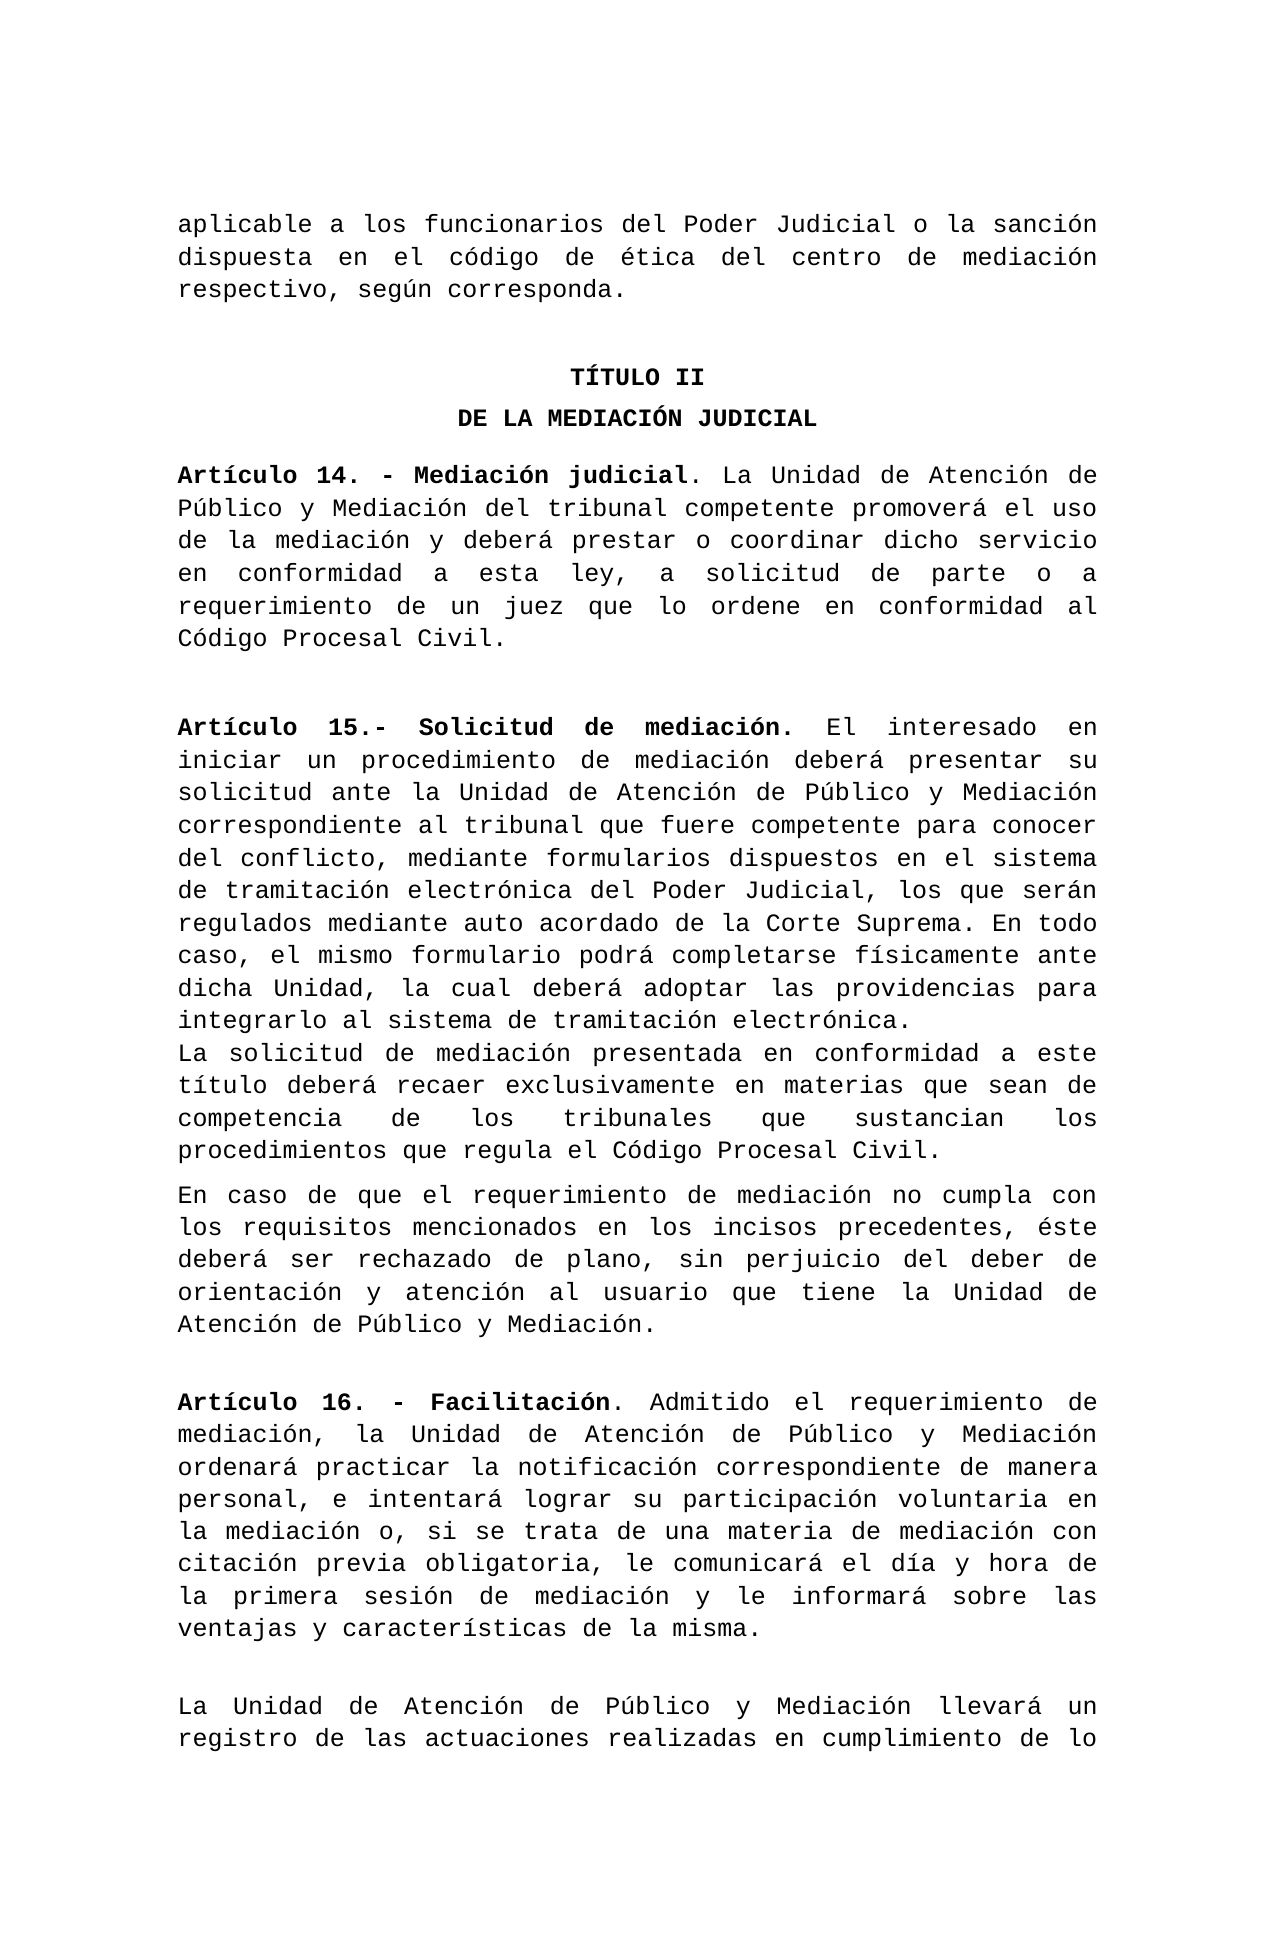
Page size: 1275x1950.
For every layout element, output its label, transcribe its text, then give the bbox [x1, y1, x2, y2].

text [177, 207, 1098, 304]
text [177, 1689, 1098, 1753]
text DE LA MEDIACIÓN JUDICIAL [177, 406, 1098, 432]
text Artículo 14. - Mediación judicial. La Unidad de Atención de Público y Mediación del tribunal competente promoverá el uso de la mediación y deberá prestar o coordinar dicho servicio en conformidad a esta ley, a solicitud de parte o a requerimiento de un juez que lo ordene en conformidad al Código Procesal Civil. [177, 458, 1098, 653]
text La solicitud de mediación presentada en conformidad a este título deberá recaer exclusivamente en materias que sean de competencia de los tribunales que sustancian los procedimientos que regula el Código Procesal Civil. [177, 1036, 1098, 1165]
text Artículo 16. - Facilitación. Admitido el requerimiento de mediación, la Unidad de Atención de Público y Mediación ordenará practicar la notificación correspondiente de manera personal, e intentará lograr su participación voluntaria en la mediación o, si se trata de una materia de mediación con citación previa obligatoria, le comunicará el día y hora de la primera sesión de mediación y le informará sobre las ventajas y características de la misma. [177, 1384, 1098, 1643]
text En caso de que el requerimiento de mediación no cumpla con los requisitos mencionados en los incisos precedentes, éste deberá ser rechazado de plano, sin perjuicio del deber de orientación y atención al usuario que tiene la Unidad de Atención de Público y Mediación. [177, 1177, 1098, 1339]
text Artículo 15.- Solicitud de mediación. El interesado en iniciar un procedimiento de mediación deberá presentar su solicitud ante la Unidad de Atención de Público y Mediación correspondiente al tribunal que fuere competente para conocer del conflicto, mediante formularios dispuestos en el sistema de tramitación electrónica del Poder Judicial, los que serán regulados mediante auto acordado de la Corte Suprema. En todo caso, el mismo formulario podrá completarse físicamente ante dicha Unidad, la cual deberá adoptar las providencias para integrarlo al sistema de tramitación electrónica. [177, 709, 1098, 1036]
text TÍTULO II [177, 365, 1098, 391]
